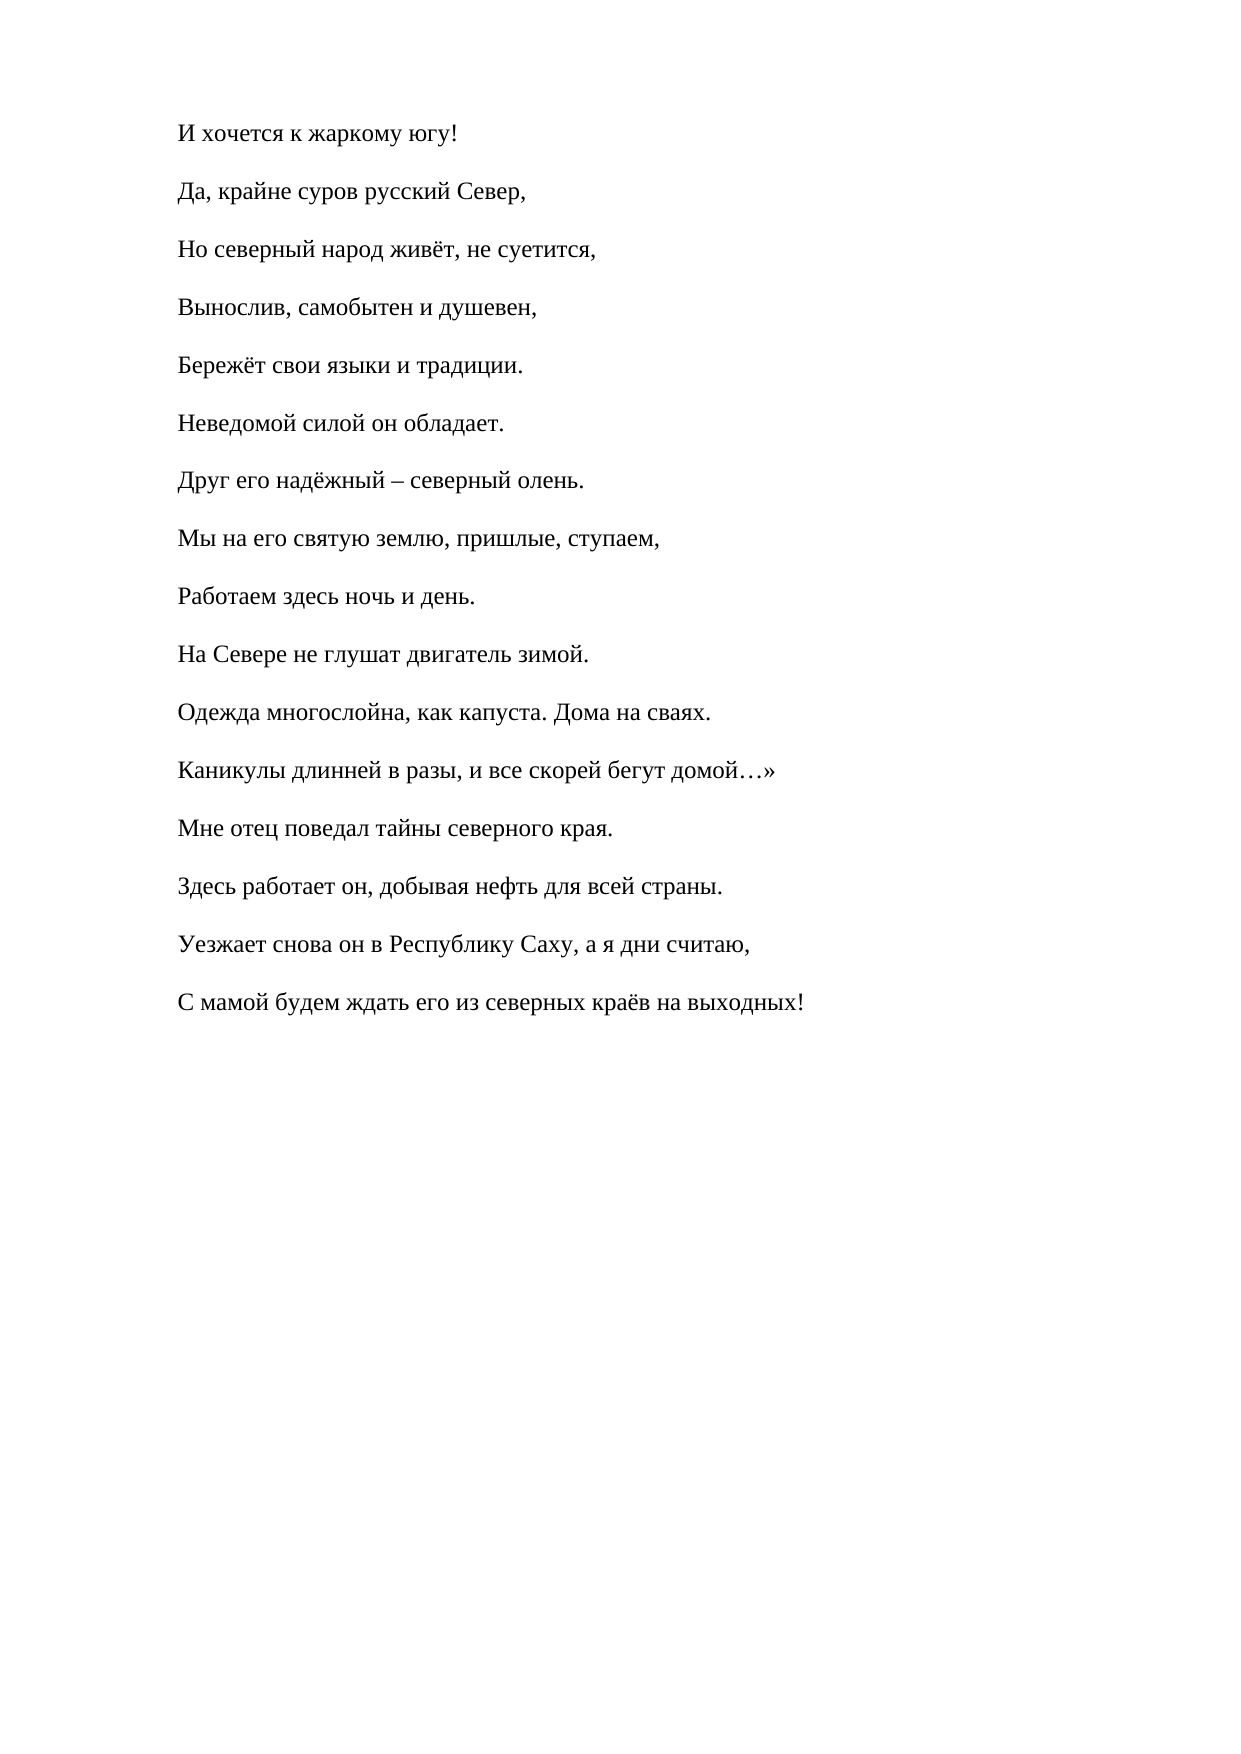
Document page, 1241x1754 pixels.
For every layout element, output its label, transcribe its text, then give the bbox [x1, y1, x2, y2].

text Бережёт свои языки и традиции. [177, 350, 1152, 378]
text Здесь работает он, добывая нефть для всей страны. [177, 871, 1152, 900]
text Уезжает снова он в Республику Саху, а я дни считаю, [177, 929, 1152, 958]
text Да, крайне суров русский Север, [177, 176, 1152, 205]
text На Севере не глушат двигатель зимой. [177, 639, 1152, 668]
text Мы на его святую землю, пришлые, ступаем, [177, 523, 1152, 552]
text Мне отец поведал тайны северного края. [177, 813, 1152, 842]
text Но северный народ живёт, не суетится, [177, 234, 1152, 263]
text Работаем здесь ночь и день. [177, 581, 1152, 610]
text Вынослив, самобытен и душевен, [177, 292, 1152, 321]
text Одежда многослойна, как капуста. Дома на сваях. [177, 697, 1152, 726]
text Друг его надёжный – северный олень. [177, 466, 1152, 494]
text Каникулы длинней в разы, и все скорей бегут домой…» [177, 755, 1152, 784]
text Неведомой силой он обладает. [177, 408, 1152, 436]
text И хочется к жаркому югу! [177, 118, 1152, 147]
text С мамой будем ждать его из северных краёв на выходных! [177, 987, 1152, 1016]
